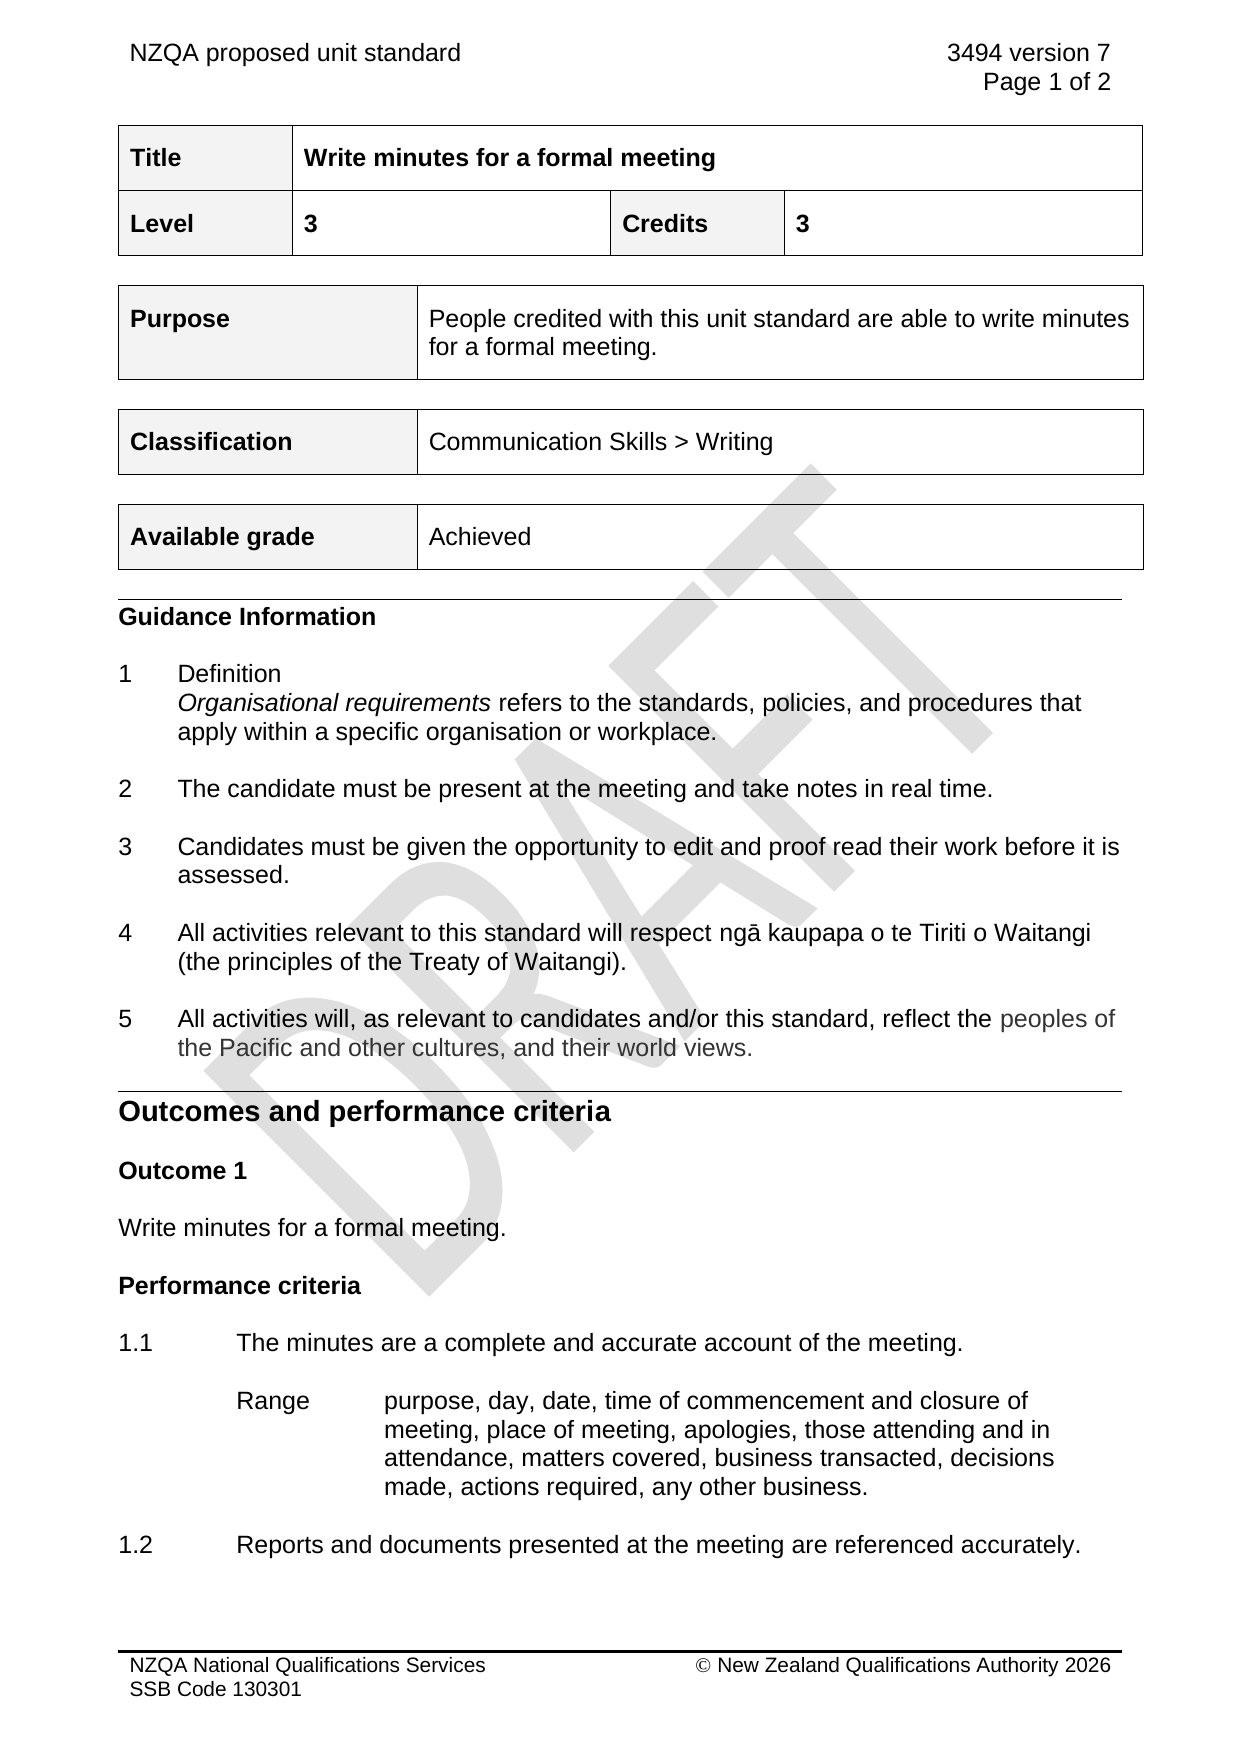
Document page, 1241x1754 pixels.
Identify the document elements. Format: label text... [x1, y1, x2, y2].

table_header Title [119, 126, 292, 190]
table_header People credited with this unit standard are able to write minutes for a formal meeting. [418, 286, 1143, 379]
table_header Write minutes for a formal meeting [293, 126, 1142, 190]
text Range purpose, day, date, time of commencement and closure of meeting, place of meeting, apologies, those attending and in attendance, matters covered, business transacted, decisions made, actions required, any other business. [236, 1386, 1122, 1501]
table_header Available grade [119, 505, 417, 569]
text Performance criteria [118, 1271, 1122, 1300]
text Write minutes for a formal meeting. [118, 1213, 1122, 1242]
text Outcomes and performance criteria [118, 1092, 1122, 1127]
text 1.1 The minutes are a complete and accurate account of the meeting. [118, 1328, 1122, 1357]
text 5 All activities will, as relevant to candidates and/or this standard, reflect the peoples of the Pacific and other cultures, and their world views. [118, 1004, 1122, 1062]
text 4 All activities relevant to this standard will respect ngā kaupapa o te Tiriti o Waitangi (the principles of the Treaty of Waitangi). [118, 918, 1122, 976]
text 1 Definition [118, 659, 1122, 688]
table_header Classification [119, 410, 417, 474]
table_header Purpose [119, 286, 417, 379]
text Guidance Information [118, 600, 1122, 631]
text 3 Candidates must be given the opportunity to edit and proof read their work before it is assessed. [118, 832, 1122, 889]
text Organisational requirements refers to the standards, policies, and procedures that apply within a specific organisation or workplace. [118, 688, 1122, 746]
table_header Communication Skills > Writing [418, 410, 1143, 474]
table_cell Level [119, 191, 292, 255]
text 2 The candidate must be present at the meeting and take notes in real time. [118, 774, 1122, 803]
table_cell Credits [611, 191, 784, 255]
table_cell 3 [785, 191, 1142, 255]
table_header Achieved [418, 505, 1143, 569]
text 1.2 Reports and documents presented at the meeting are referenced accurately. [118, 1530, 1122, 1558]
table_cell 3 [293, 191, 610, 255]
text Outcome 1 [118, 1156, 1122, 1185]
